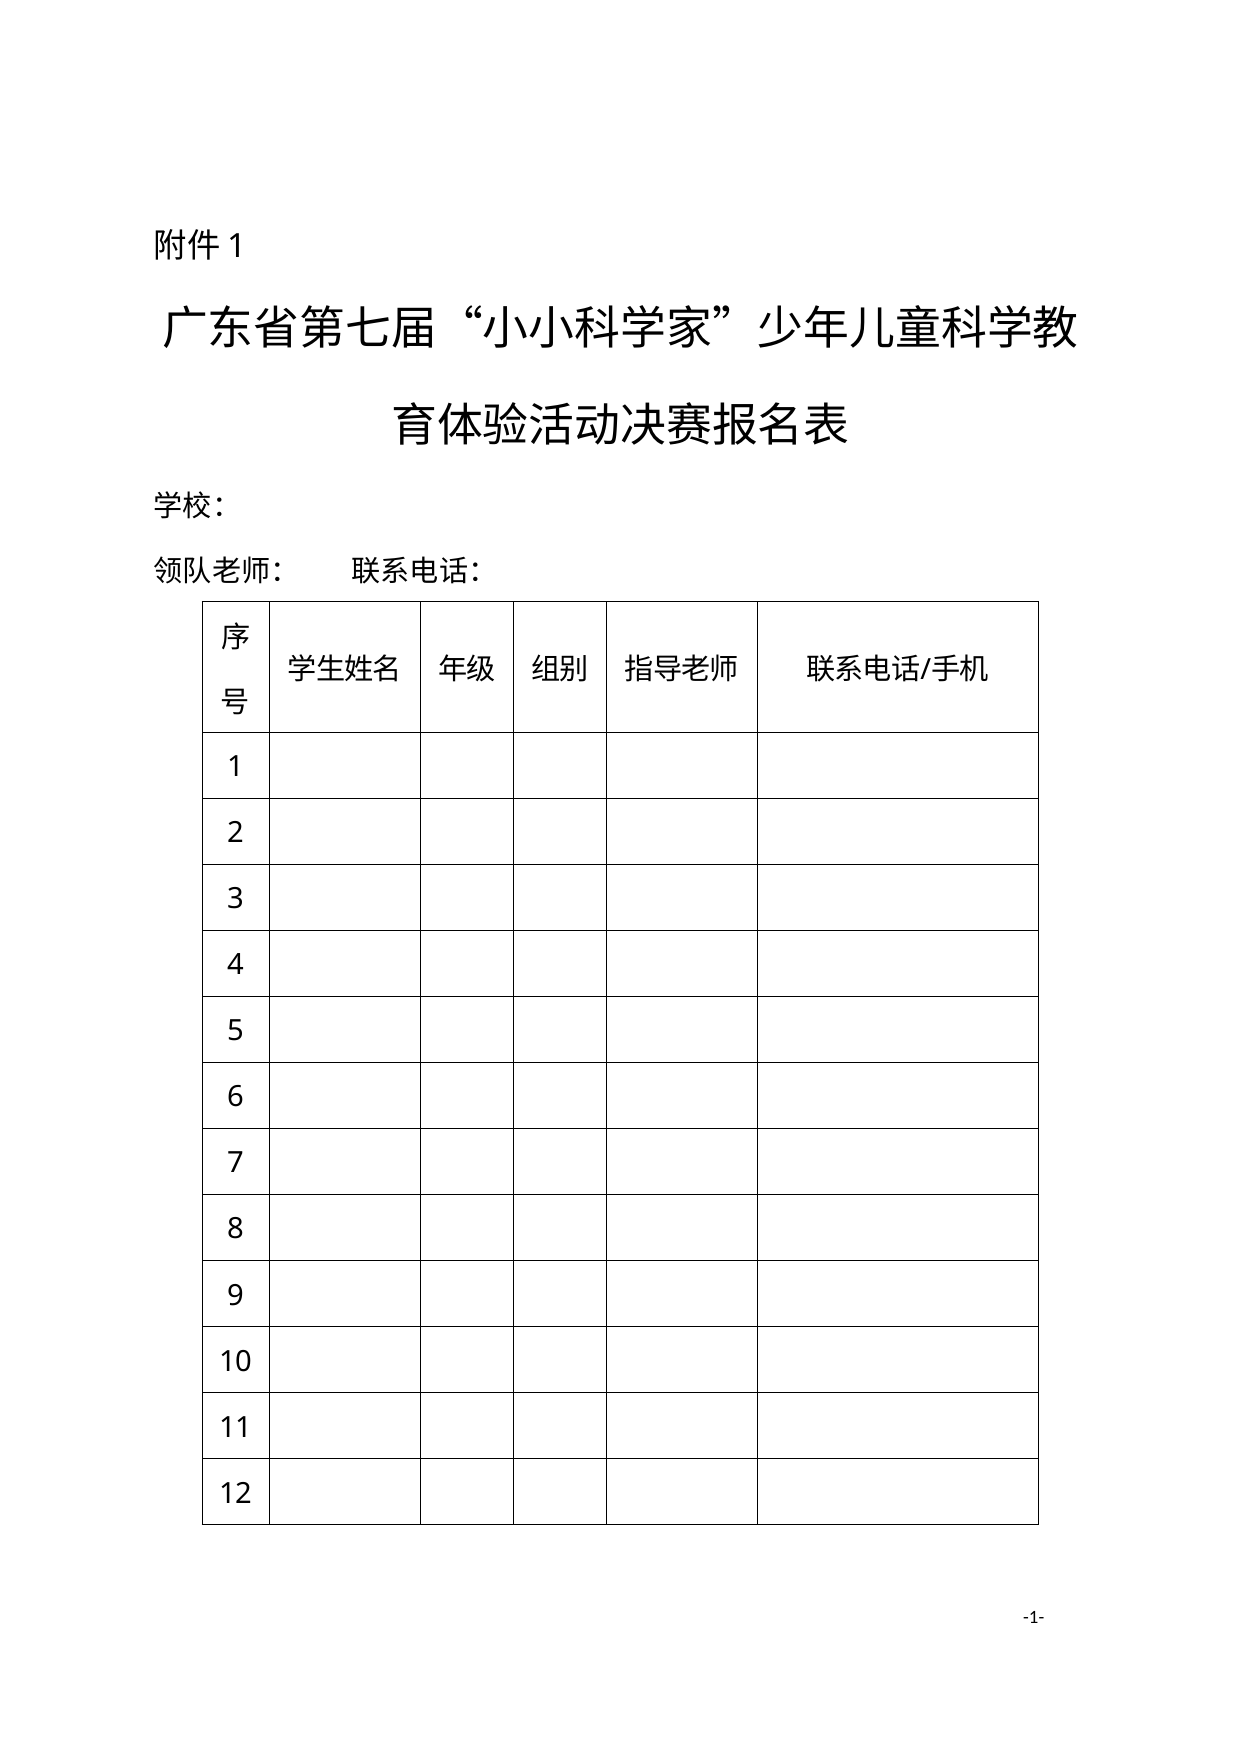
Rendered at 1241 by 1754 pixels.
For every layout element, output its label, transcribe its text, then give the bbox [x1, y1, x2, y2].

table_cell [514, 997, 606, 1062]
table_cell [514, 1261, 606, 1326]
text 广东省第七届“小小科学家”少年儿童科学教育体验活动决赛报名表 [153, 276, 1087, 471]
table_cell 1 [203, 733, 269, 798]
table_cell [270, 733, 420, 798]
table_cell [758, 1459, 1038, 1524]
table_cell [514, 1129, 606, 1194]
table_cell [270, 931, 420, 996]
table_cell 7 [203, 1129, 269, 1194]
table_cell [514, 1195, 606, 1260]
table_cell 8 [203, 1195, 269, 1260]
table_cell [270, 1261, 420, 1326]
table_cell [421, 733, 513, 798]
table_cell [270, 1063, 420, 1128]
table_cell [607, 733, 757, 798]
table_cell [514, 733, 606, 798]
table_cell [758, 1195, 1038, 1260]
table_cell [270, 1393, 420, 1458]
table_cell [514, 865, 606, 930]
table_cell [514, 1327, 606, 1392]
table_cell [607, 1459, 757, 1524]
table_cell [514, 1063, 606, 1128]
table_cell [607, 931, 757, 996]
table_cell [607, 1063, 757, 1128]
table_cell [421, 1459, 513, 1524]
table_cell [758, 1063, 1038, 1128]
table_cell 10 [203, 1327, 269, 1392]
table_header 联系电话/手机 [758, 602, 1038, 732]
table_cell [421, 1063, 513, 1128]
table_cell [270, 865, 420, 930]
table_cell [607, 865, 757, 930]
table_header 序号 [203, 602, 269, 732]
table_header 年级 [421, 602, 513, 732]
table_cell [607, 799, 757, 864]
table_cell [758, 1129, 1038, 1194]
text 领队老师： 联系电话： [153, 536, 1087, 601]
table_cell [607, 1327, 757, 1392]
table_cell [758, 865, 1038, 930]
table_cell 11 [203, 1393, 269, 1458]
table_cell [270, 1129, 420, 1194]
table_cell [270, 1195, 420, 1260]
table_cell [607, 1393, 757, 1458]
table_cell [270, 1327, 420, 1392]
table_cell 5 [203, 997, 269, 1062]
table_cell [758, 1261, 1038, 1326]
table_cell [421, 799, 513, 864]
table_cell [270, 997, 420, 1062]
text 附件1 [153, 211, 1087, 276]
table_cell [607, 1195, 757, 1260]
table_cell [421, 1327, 513, 1392]
table_cell [270, 1459, 420, 1524]
table_cell [758, 733, 1038, 798]
table_cell [607, 1129, 757, 1194]
table_cell [421, 997, 513, 1062]
table_cell 2 [203, 799, 269, 864]
text 学校： [153, 471, 1087, 536]
table_cell [758, 1327, 1038, 1392]
table_cell 9 [203, 1261, 269, 1326]
table_header 组别 [514, 602, 606, 732]
table_cell [758, 799, 1038, 864]
table_cell [514, 931, 606, 996]
table_cell 12 [203, 1459, 269, 1524]
table_cell [758, 997, 1038, 1062]
table_cell [421, 1195, 513, 1260]
table_cell [421, 1129, 513, 1194]
table_cell [514, 1459, 606, 1524]
table_cell [607, 997, 757, 1062]
table_header 指导老师 [607, 602, 757, 732]
table_cell [421, 931, 513, 996]
table_cell [758, 931, 1038, 996]
table_cell 3 [203, 865, 269, 930]
table_cell [758, 1393, 1038, 1458]
table_cell [514, 799, 606, 864]
table_cell 6 [203, 1063, 269, 1128]
table_cell [270, 799, 420, 864]
table_cell [421, 1261, 513, 1326]
table_header 学生姓名 [270, 602, 420, 732]
table_cell 4 [203, 931, 269, 996]
table_cell [421, 865, 513, 930]
table_cell [514, 1393, 606, 1458]
table_cell [607, 1261, 757, 1326]
table_cell [421, 1393, 513, 1458]
